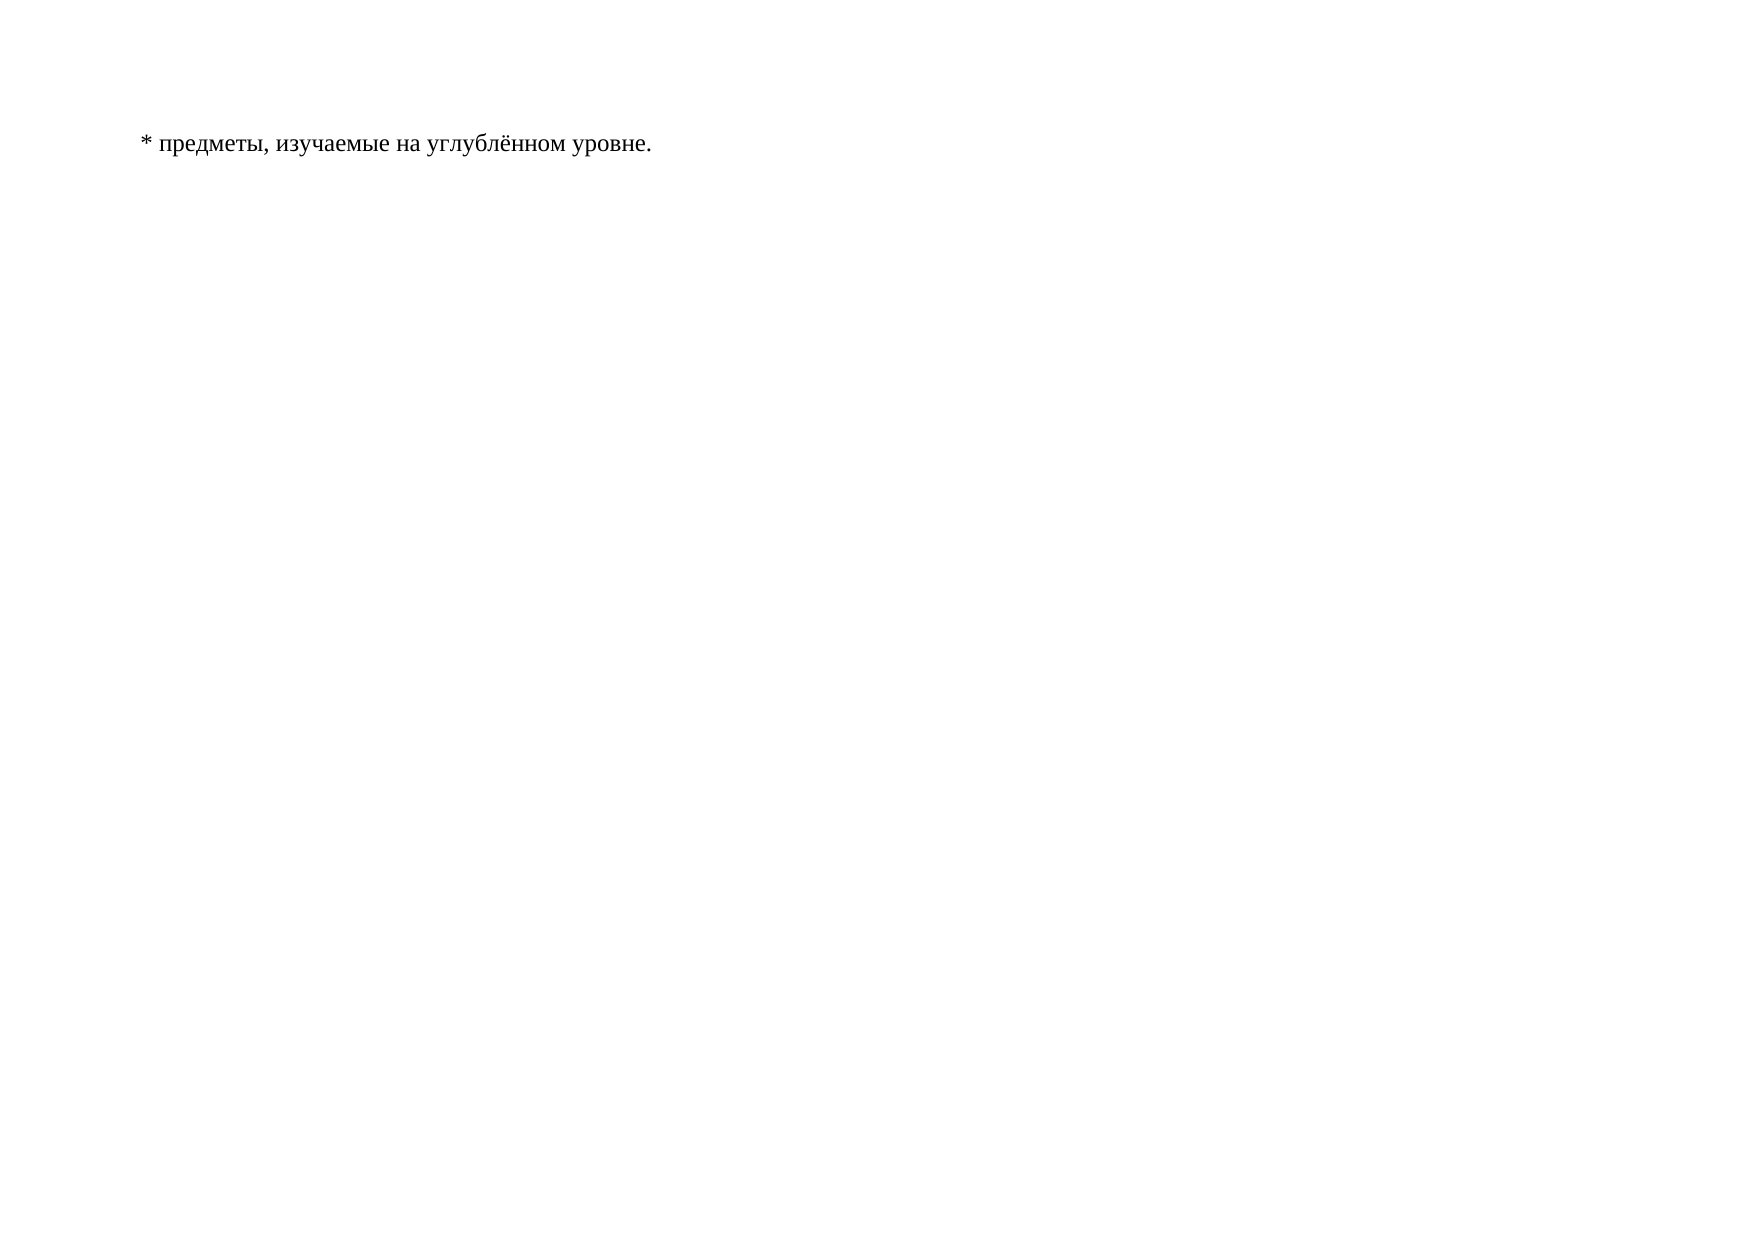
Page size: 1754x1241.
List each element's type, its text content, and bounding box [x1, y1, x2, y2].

text * предметы, изучаемые на углублённом уровне. [140, 128, 1636, 156]
